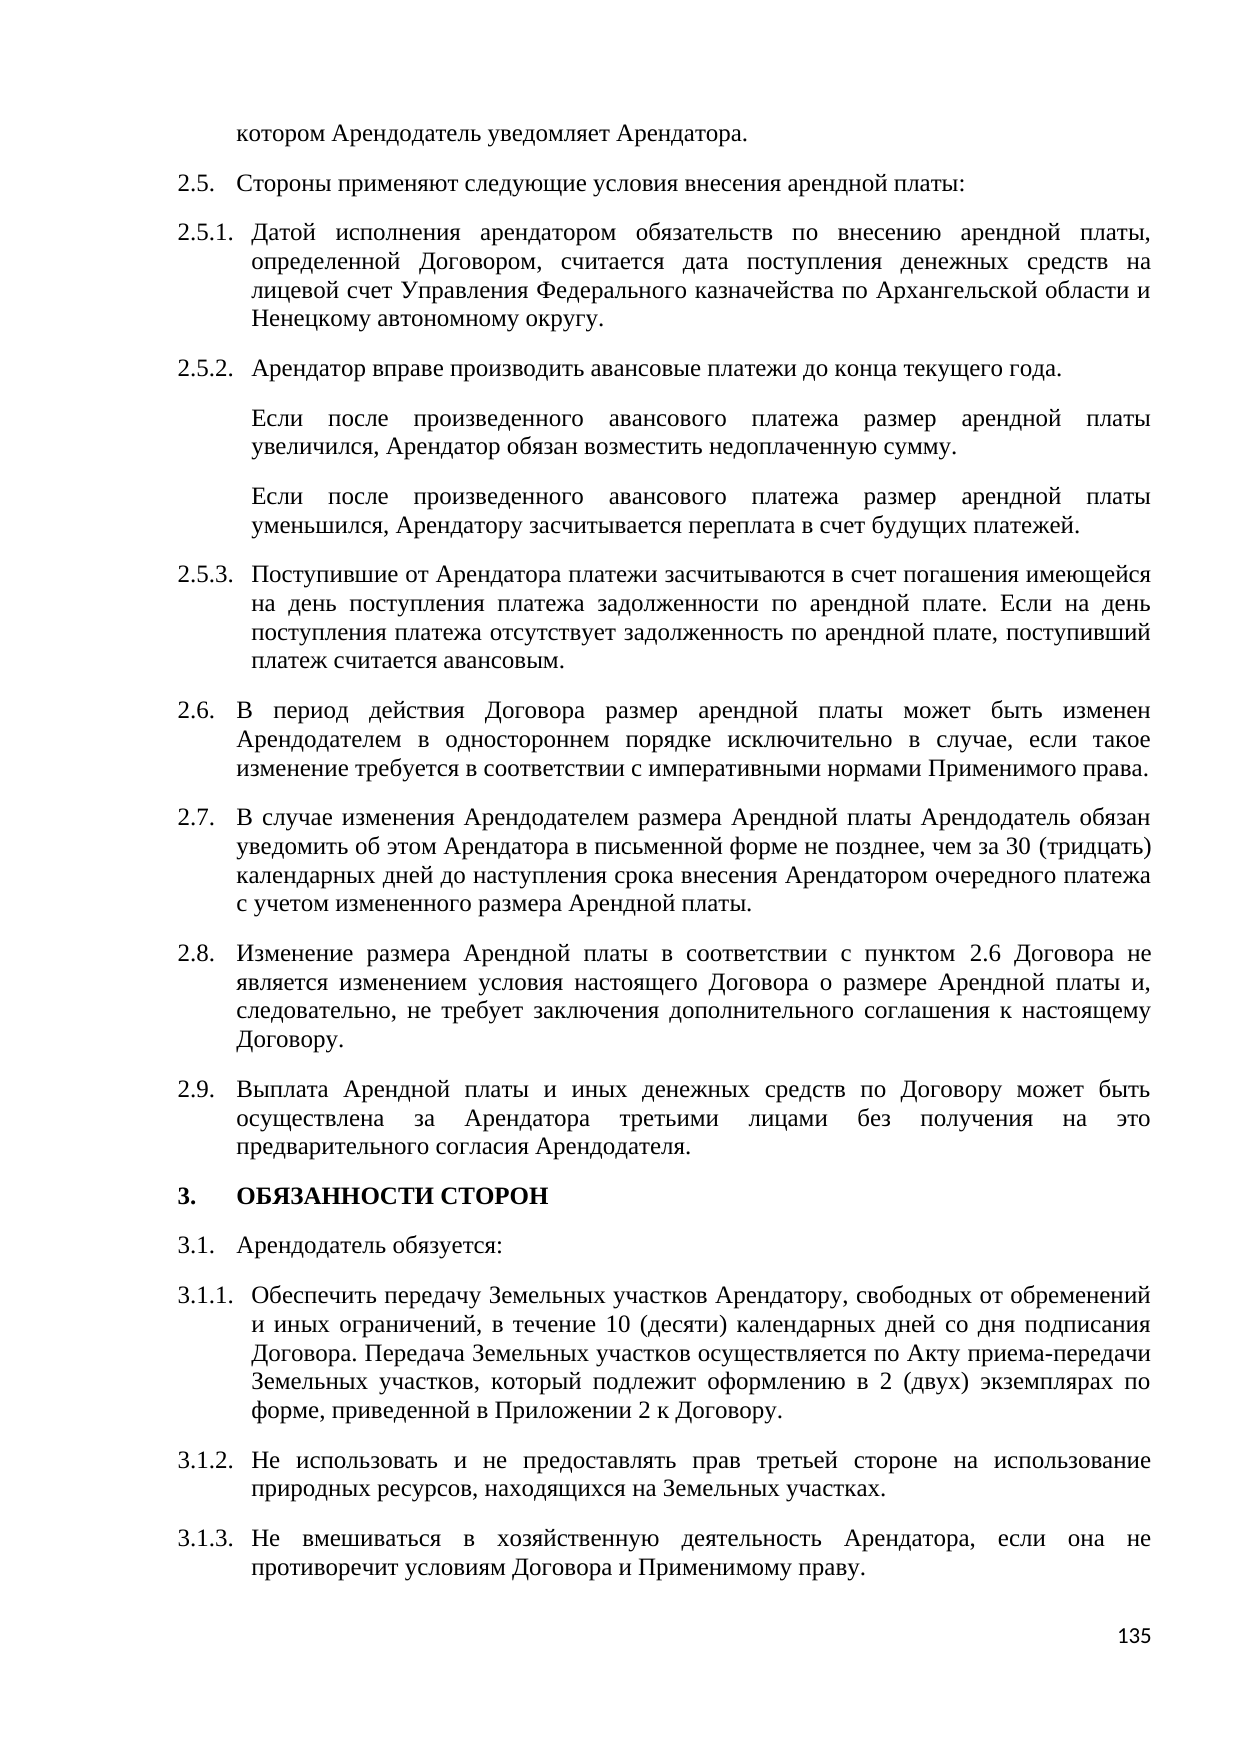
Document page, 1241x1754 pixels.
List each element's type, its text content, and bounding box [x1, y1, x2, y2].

list Стороны применяют следующие условия внесения арендной платы: [177, 168, 1152, 196]
list В случае изменения Арендодателем размера Арендной платы Арендодатель обязан уведомить об этом Арендатора в письменной форме не позднее, чем за 30 (тридцать) календарных дней до наступления срока внесения Арендатором очередного платежа с учетом измененного размера Арендной платы. [177, 802, 1152, 917]
list Изменение размера Арендной платы в соответствии с пунктом 2.6 Договора не является изменением условия настоящего Договора о размере Арендной платы и, следовательно, не требует заключения дополнительного соглашения к настоящему Договору. [177, 938, 1152, 1053]
list Выплата Арендной платы и иных денежных средств по Договору может быть осуществлена за Арендатора третьими лицами без получения на это предварительного согласия Арендодателя. [177, 1074, 1152, 1160]
list Не использовать и не предоставлять прав третьей стороне на использование природных ресурсов, находящихся на Земельных участках. [177, 1445, 1152, 1502]
list Не вмешиваться в хозяйственную деятельность Арендатора, если она не противоречит условиям Договора и Применимому праву. [177, 1523, 1152, 1581]
list Арендодатель обязуется: [177, 1231, 1152, 1259]
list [177, 118, 1152, 147]
list Обеспечить передачу Земельных участков Арендатору, свободных от обременений и иных ограничений, в течение 10 (десяти) календарных дней со дня подписания Договора. Передача Земельных участков осуществляется по Акту приема-передачи Земельных участков, который подлежит оформлению в 2 (двух) экземплярах по форме, приведенной в Приложении 2 к Договору. [177, 1280, 1152, 1424]
list В период действия Договора размер арендной платы может быть изменен Арендодателем в одностороннем порядке исключительно в случае, если такое изменение требуется в соответствии с императивными нормами Применимого права. [177, 695, 1152, 781]
text Если после произведенного авансового платежа размер арендной платы уменьшился, Арендатору засчитывается переплата в счет будущих платежей. [251, 481, 1152, 538]
list Арендатор вправе производить авансовые платежи до конца текущего года. [177, 353, 1152, 382]
text Если после произведенного авансового платежа размер арендной платы увеличился, Арендатор обязан возместить недоплаченную сумму. [251, 403, 1152, 460]
list Поступившие от Арендатора платежи засчитываются в счет погашения имеющейся на день поступления платежа задолженности по арендной плате. Если на день поступления платежа отсутствует задолженность по арендной плате, поступивший платеж считается авансовым. [177, 559, 1152, 674]
list Датой исполнения арендатором обязательств по внесению арендной платы, определенной Договором, считается дата поступления денежных средств на лицевой счет Управления Федерального казначейства по Архангельской области и Ненецкому автономному округу. [177, 217, 1152, 332]
list ОБЯЗАННОСТИ СТОРОН [177, 1181, 1152, 1210]
